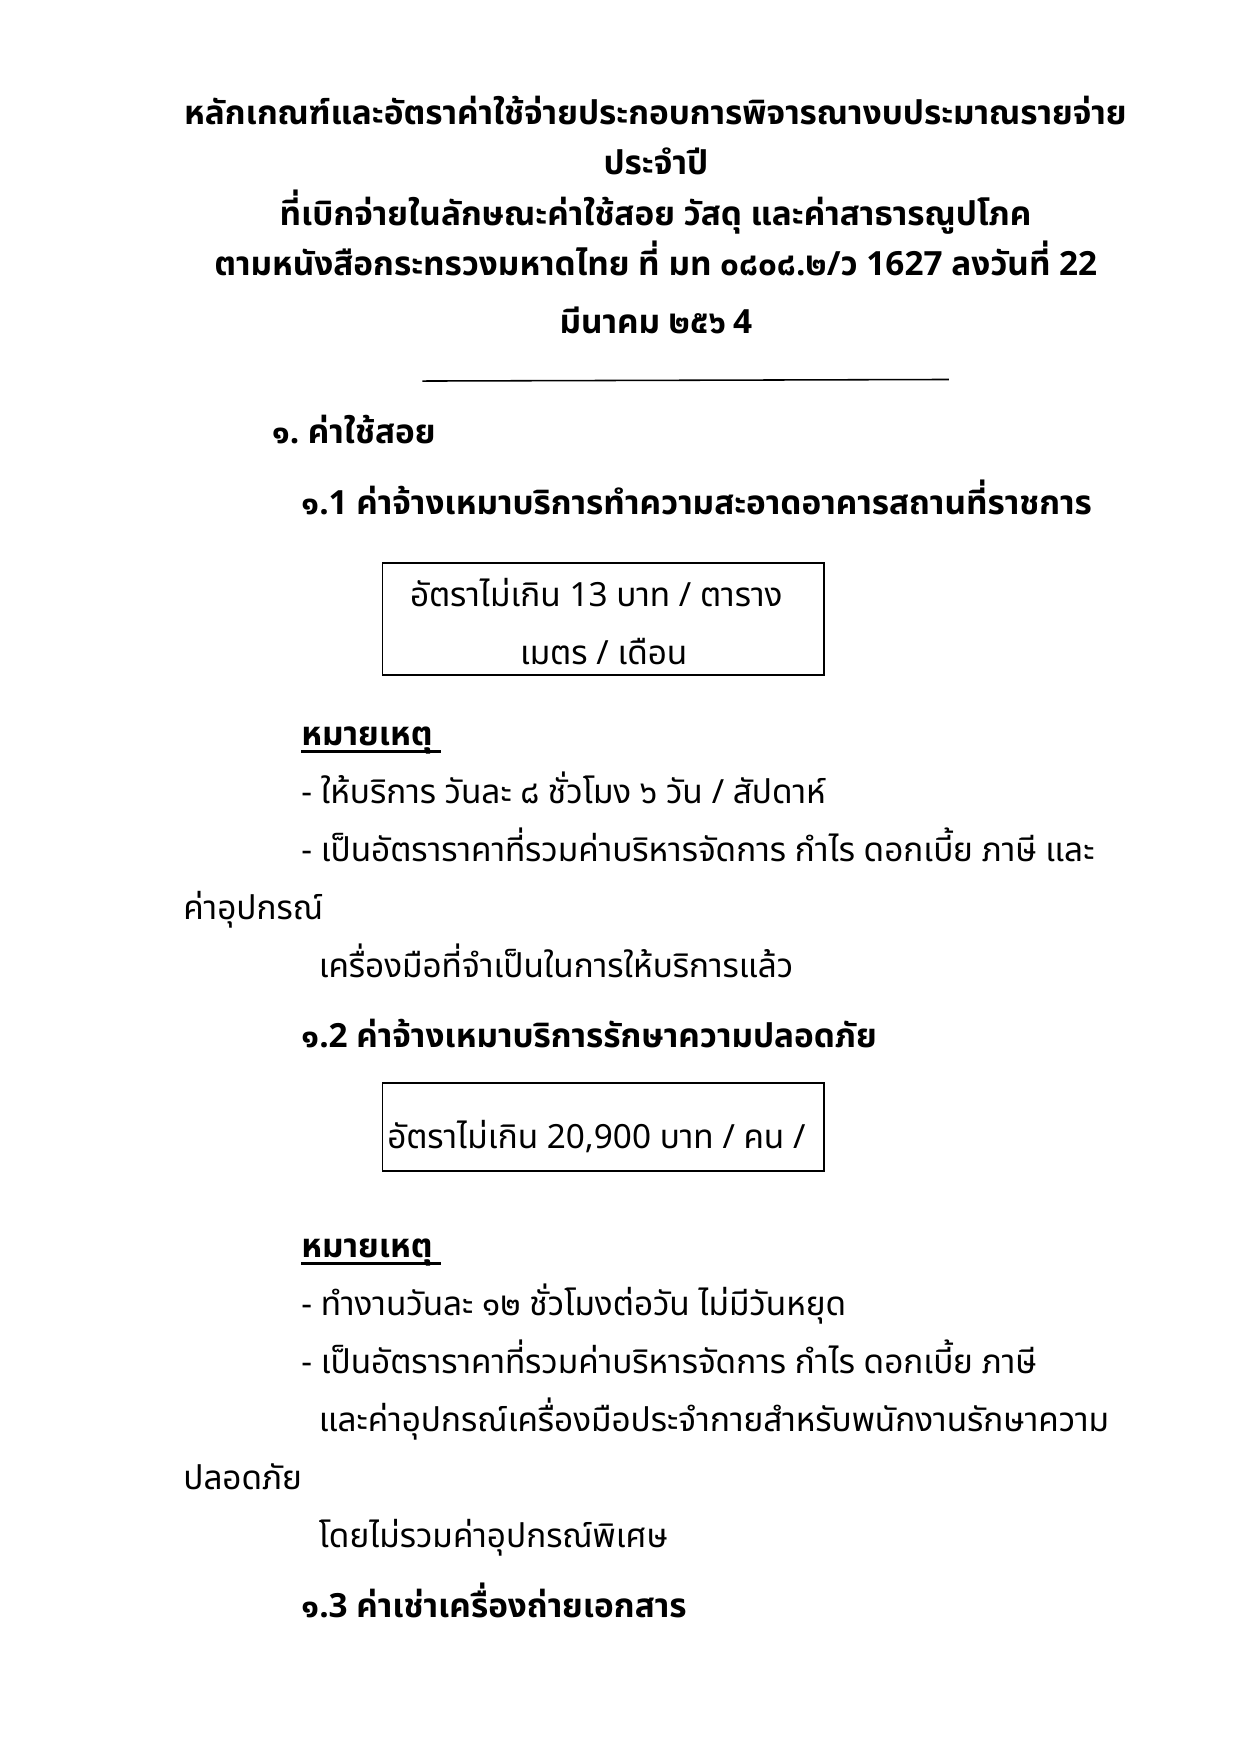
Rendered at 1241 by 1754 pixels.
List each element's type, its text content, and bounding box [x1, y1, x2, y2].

text - เป็นอัตราราคาที่รวมค่าบริหารจัดการ กำไร ดอกเบี้ย ภาษี และค่าอุปกรณ์ เครื่องมือที่จำเป็นในการให้บริการแล้ว [183, 826, 1128, 992]
text ตามหนังสือกระทรวงมหาดไทย ที่ มท ๐๘๐๘.๒/ว 1627 ลงวันที่ 22 มีนาคม ๒๕๖4 [183, 240, 1128, 349]
text ๑.2 ค่าจ้างเหมาบริการรักษาความปลอดภัย [183, 1012, 1128, 1063]
text - ทำงานวันละ ๑๒ ชั่วโมงต่อวัน ไม่มีวันหยุด [183, 1279, 1128, 1330]
text ที่เบิกจ่ายในลักษณะค่าใช้สอย วัสดุ และค่าสาธารณูปโภค [183, 189, 1128, 240]
text ๑.1 ค่าจ้างเหมาบริการทำความสะอาดอาคารสถานที่ราชการ [183, 479, 1128, 529]
text หมายเหตุ [183, 1222, 1128, 1272]
text ๑.3 ค่าเช่าเครื่องถ่ายเอกสาร [183, 1582, 1128, 1633]
text โดยไม่รวมค่าอุปกรณ์พิเศษ [183, 1512, 1128, 1562]
text หลักเกณฑ์และอัตราค่าใช้จ่ายประกอบการพิจารณางบประมาณรายจ่ายประจำปี [183, 89, 1128, 189]
text หมายเหตุ [183, 709, 1128, 760]
text - ให้บริการ วันละ ๘ ชั่วโมง ๖ วัน / สัปดาห์ [183, 767, 1128, 818]
text - เป็นอัตราราคาที่รวมค่าบริหารจัดการ กำไร ดอกเบี้ย ภาษี และค่าอุปกรณ์เครื่องมือประจำกายสำหรับพนักงานรักษาความปลอดภัย [183, 1338, 1128, 1504]
text ๑. ค่าใช้สอย [183, 408, 1128, 459]
